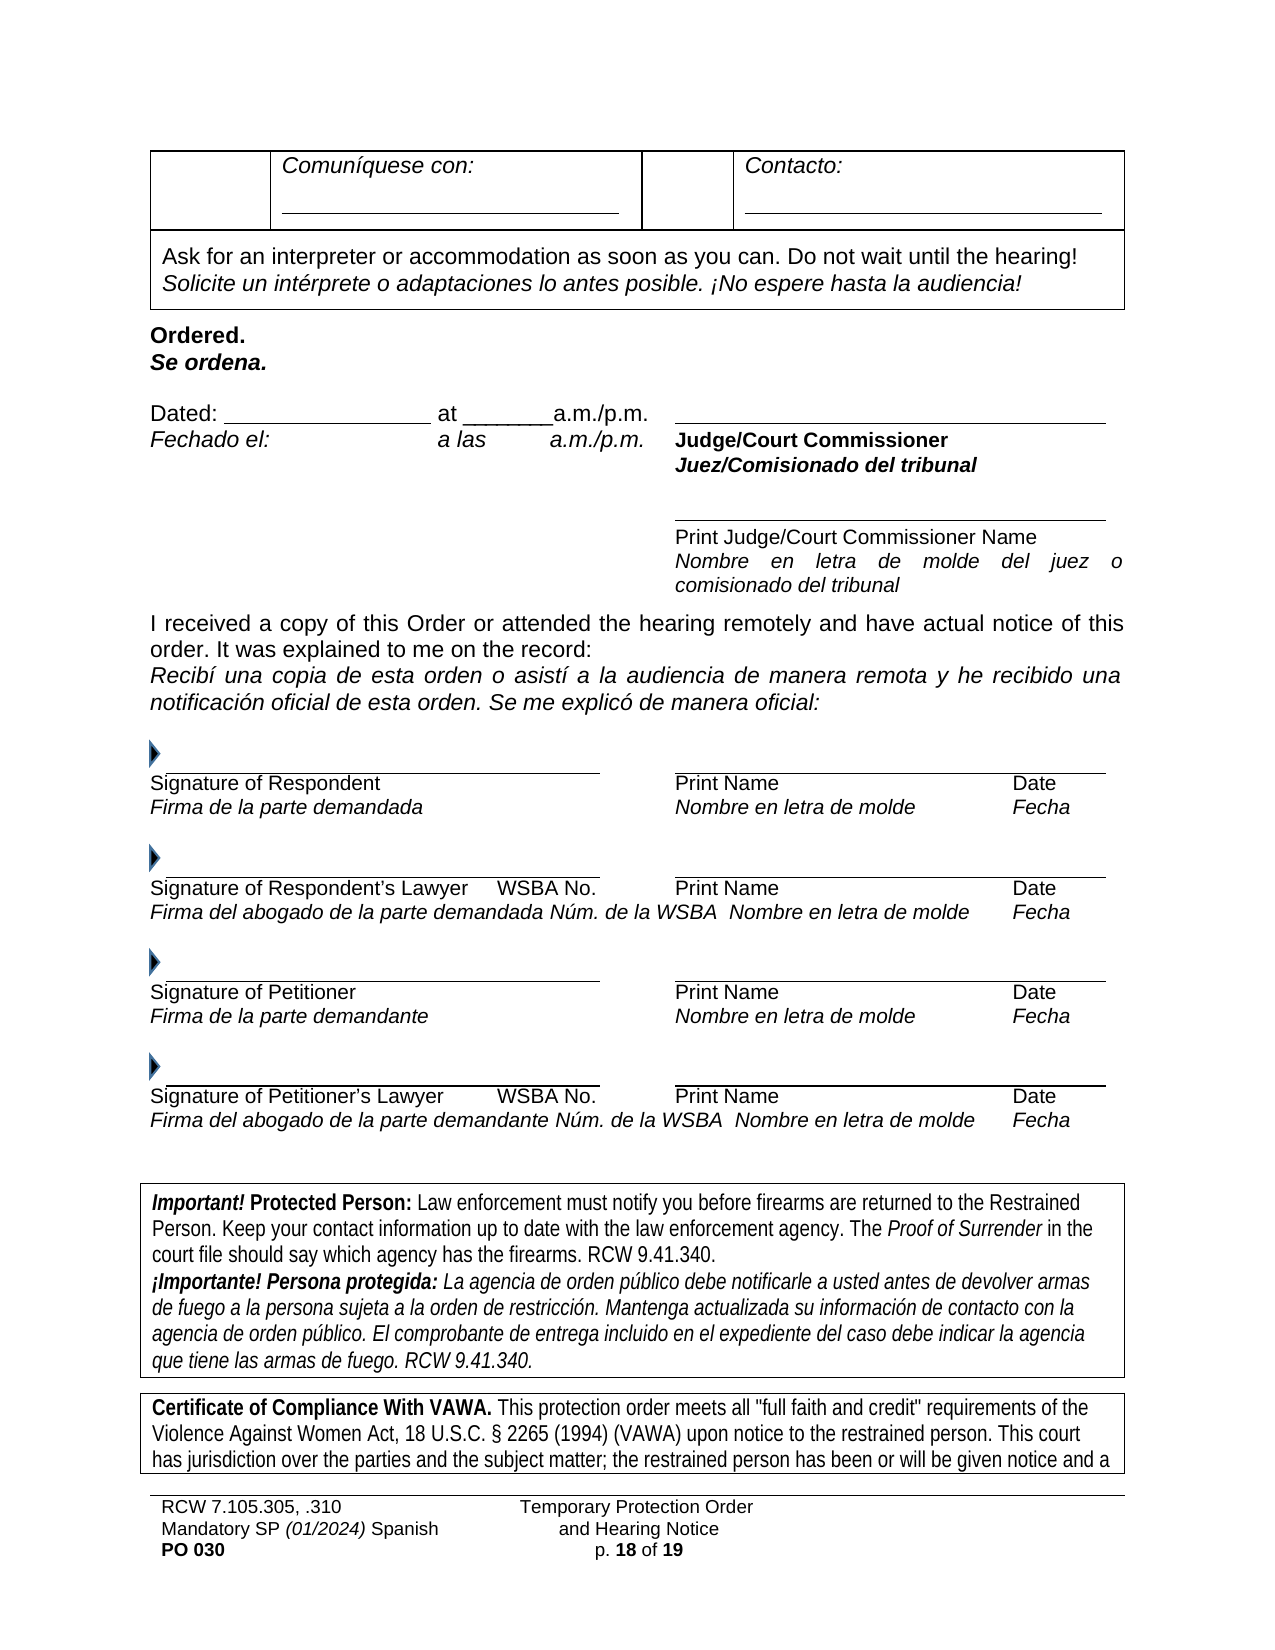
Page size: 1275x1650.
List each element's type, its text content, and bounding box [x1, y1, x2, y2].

text Signature of Respondent Print Name Date [150, 771, 1275, 795]
text Signature of Petitioner’s Lawyer WSBA No. Print Name Date [150, 1084, 1275, 1108]
text Firma de la parte demandante Nombre en letra de molde Fecha [150, 1004, 1275, 1028]
table_cell [151, 152, 270, 229]
text Print Judge/Court Commissioner Name [675, 525, 1125, 549]
table_header Important! Protected Person: Law enforcement must notify you before firearms are returned to the Restrained Person. Keep your contact information up to date with the law enforcement agency. The Proof of Surrender in the court file should say which agency has the firearms. RCW 9.41.340. ¡Importante! Persona protegida: La agencia de orden público debe notificarle a usted antes de devolver armas de fuego a la persona sujeta a la orden de restricción. Mantenga actualizada su información de contacto con la agencia de orden público. El comprobante de entrega incluido en el expediente del caso debe indicar la agencia que tiene las armas de fuego. RCW 9.41.340. [141, 1184, 1124, 1377]
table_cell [271, 152, 641, 229]
text Signature of Respondent’s Lawyer WSBA No. Print Name Date [150, 876, 1275, 899]
table_cell [643, 152, 733, 229]
text Se ordena. [150, 348, 1275, 375]
text Ordered. [150, 322, 1275, 348]
table_cell Ask for an interpreter or accommodation as soon as you can. Do not wait until the hearing! Solicite un intérprete o adaptaciones lo antes posible. ¡No espere hasta la audiencia! [151, 231, 1124, 308]
text Nombre en letra de molde del juez o comisionado del tribunal [675, 549, 1125, 597]
text Dated: at a.m./p.m. [150, 400, 1125, 426]
text Recibí una copia de esta orden o asistí a la audiencia de manera remota y he recibido una notificación oficial de esta orden. Se me explicó de manera oficial: [150, 662, 1125, 715]
text Juez/Comisionado del tribunal [675, 452, 1125, 476]
text Fechado el: a las a.m./p.m. Judge/Court Commissioner [150, 426, 1125, 452]
text I received a copy of this Order or attended the hearing remotely and have actual notice of this order. It was explained to me on the record: [150, 609, 1125, 662]
text Firma del abogado de la parte demandada Núm. de la WSBA Nombre en letra de molde Fecha [150, 899, 1275, 923]
text Firma de la parte demandada Nombre en letra de molde Fecha [150, 795, 1275, 819]
text Signature of Petitioner Print Name Date [150, 980, 1275, 1004]
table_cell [734, 152, 1124, 229]
text Firma del abogado de la parte demandante Núm. de la WSBA Nombre en letra de molde Fecha [150, 1108, 1275, 1132]
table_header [141, 1394, 1124, 1473]
